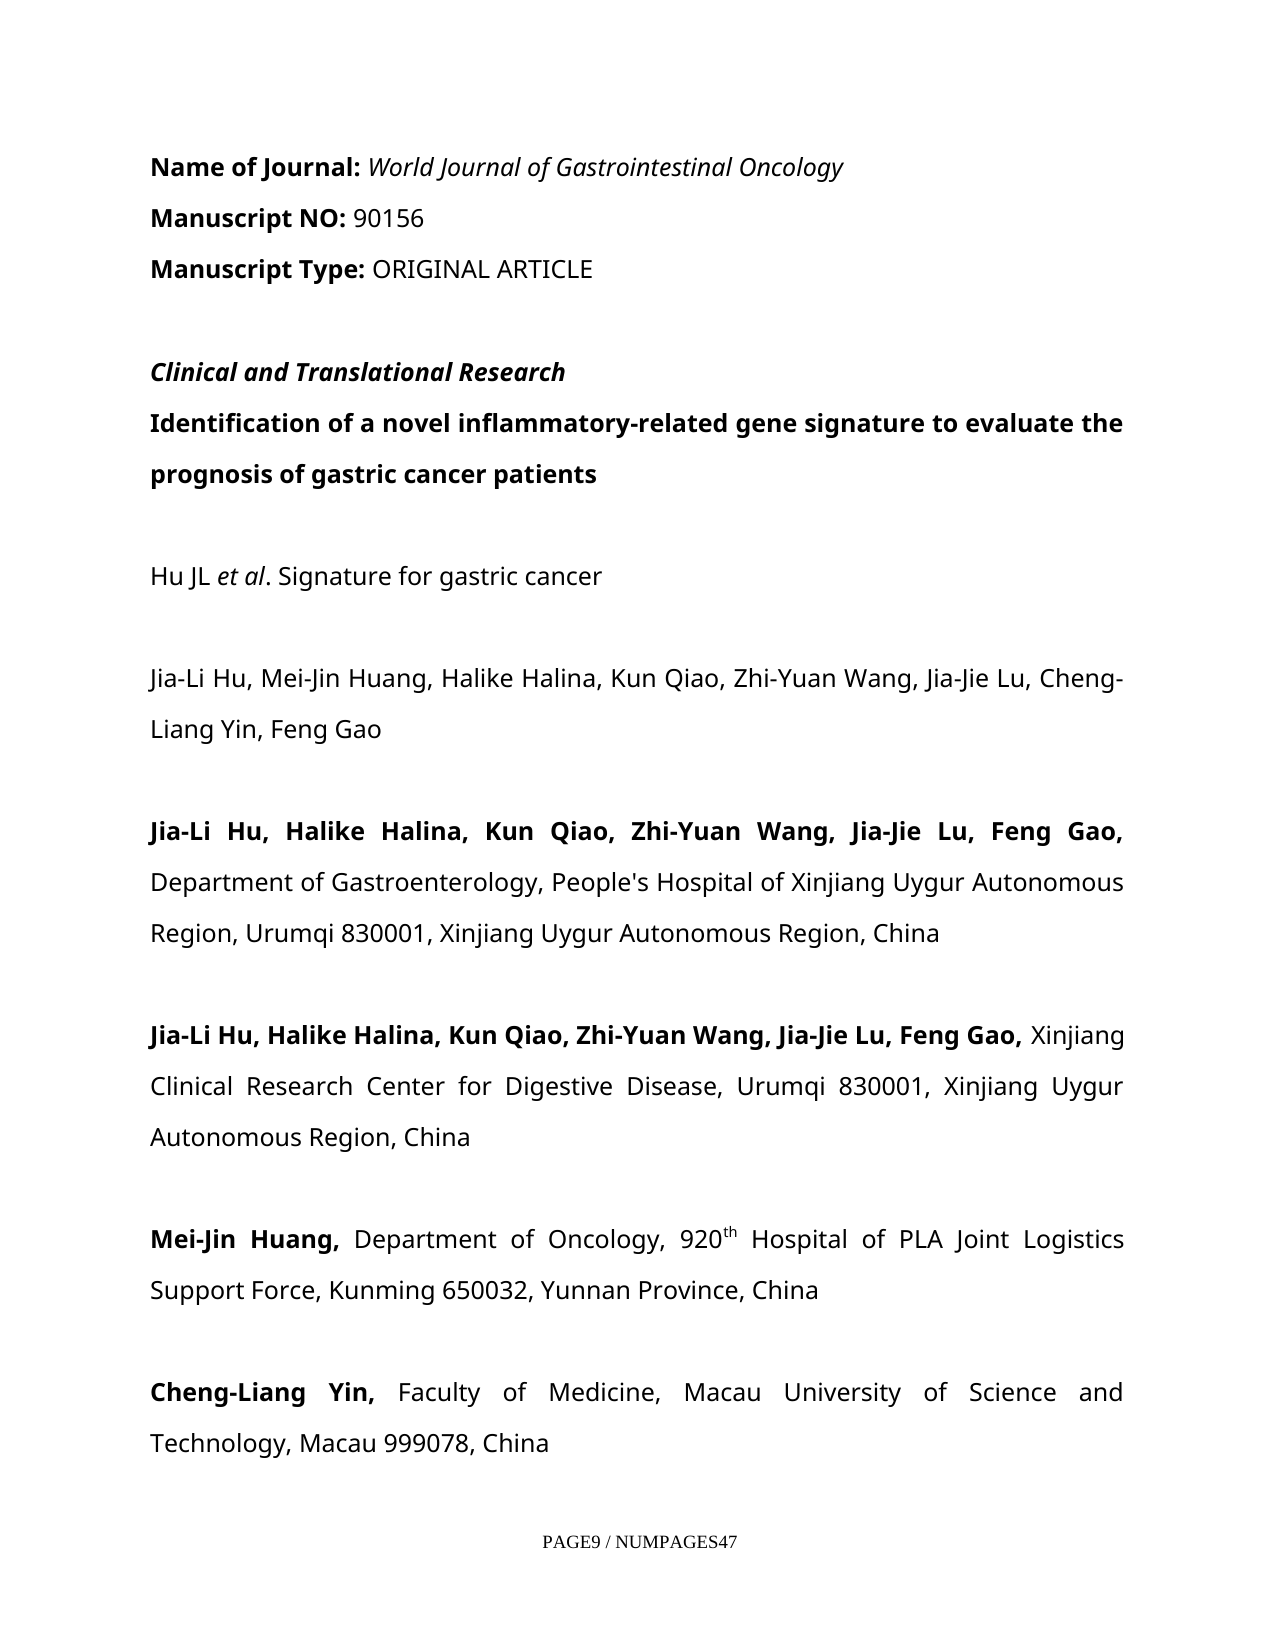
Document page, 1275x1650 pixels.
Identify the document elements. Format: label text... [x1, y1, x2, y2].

text Hu JL et al. Signature for gastric cancer [150, 558, 1125, 592]
text Manuscript Type: ORIGINAL ARTICLE [150, 252, 1125, 286]
text Manuscript NO: 90156 [150, 201, 1125, 235]
text Name of Journal: World Journal of Gastrointestinal Oncology [150, 150, 1125, 184]
text Jia-Li Hu, Mei-Jin Huang, Halike Halina, Kun Qiao, Zhi-Yuan Wang, Jia-Jie Lu, Cheng-Liang Yin, Feng Gao [150, 660, 1125, 746]
text Jia-Li Hu, Halike Halina, Kun Qiao, Zhi-Yuan Wang, Jia-Jie Lu, Feng Gao, Xinjiang Clinical Research Center for Digestive Disease, Urumqi 830001, Xinjiang Uygur Autonomous Region, China [150, 1018, 1125, 1154]
text Cheng-Liang Yin, Faculty of Medicine, Macau University of Science and Technology, Macau 999078, China [150, 1375, 1125, 1460]
text Jia-Li Hu, Halike Halina, Kun Qiao, Zhi-Yuan Wang, Jia-Jie Lu, Feng Gao, Department of Gastroenterology, People's Hospital of Xinjiang Uygur Autonomous Region, Urumqi 830001, Xinjiang Uygur Autonomous Region, China [150, 813, 1125, 950]
text Mei-Jin Huang, Department of Oncology, 920th Hospital of PLA Joint Logistics Support Force, Kunming 650032, Yunnan Province, China [150, 1222, 1125, 1307]
text Clinical and Translational Research [150, 354, 1125, 388]
text Identification of a novel inflammatory-related gene signature to evaluate the prognosis of gastric cancer patients [150, 405, 1125, 490]
